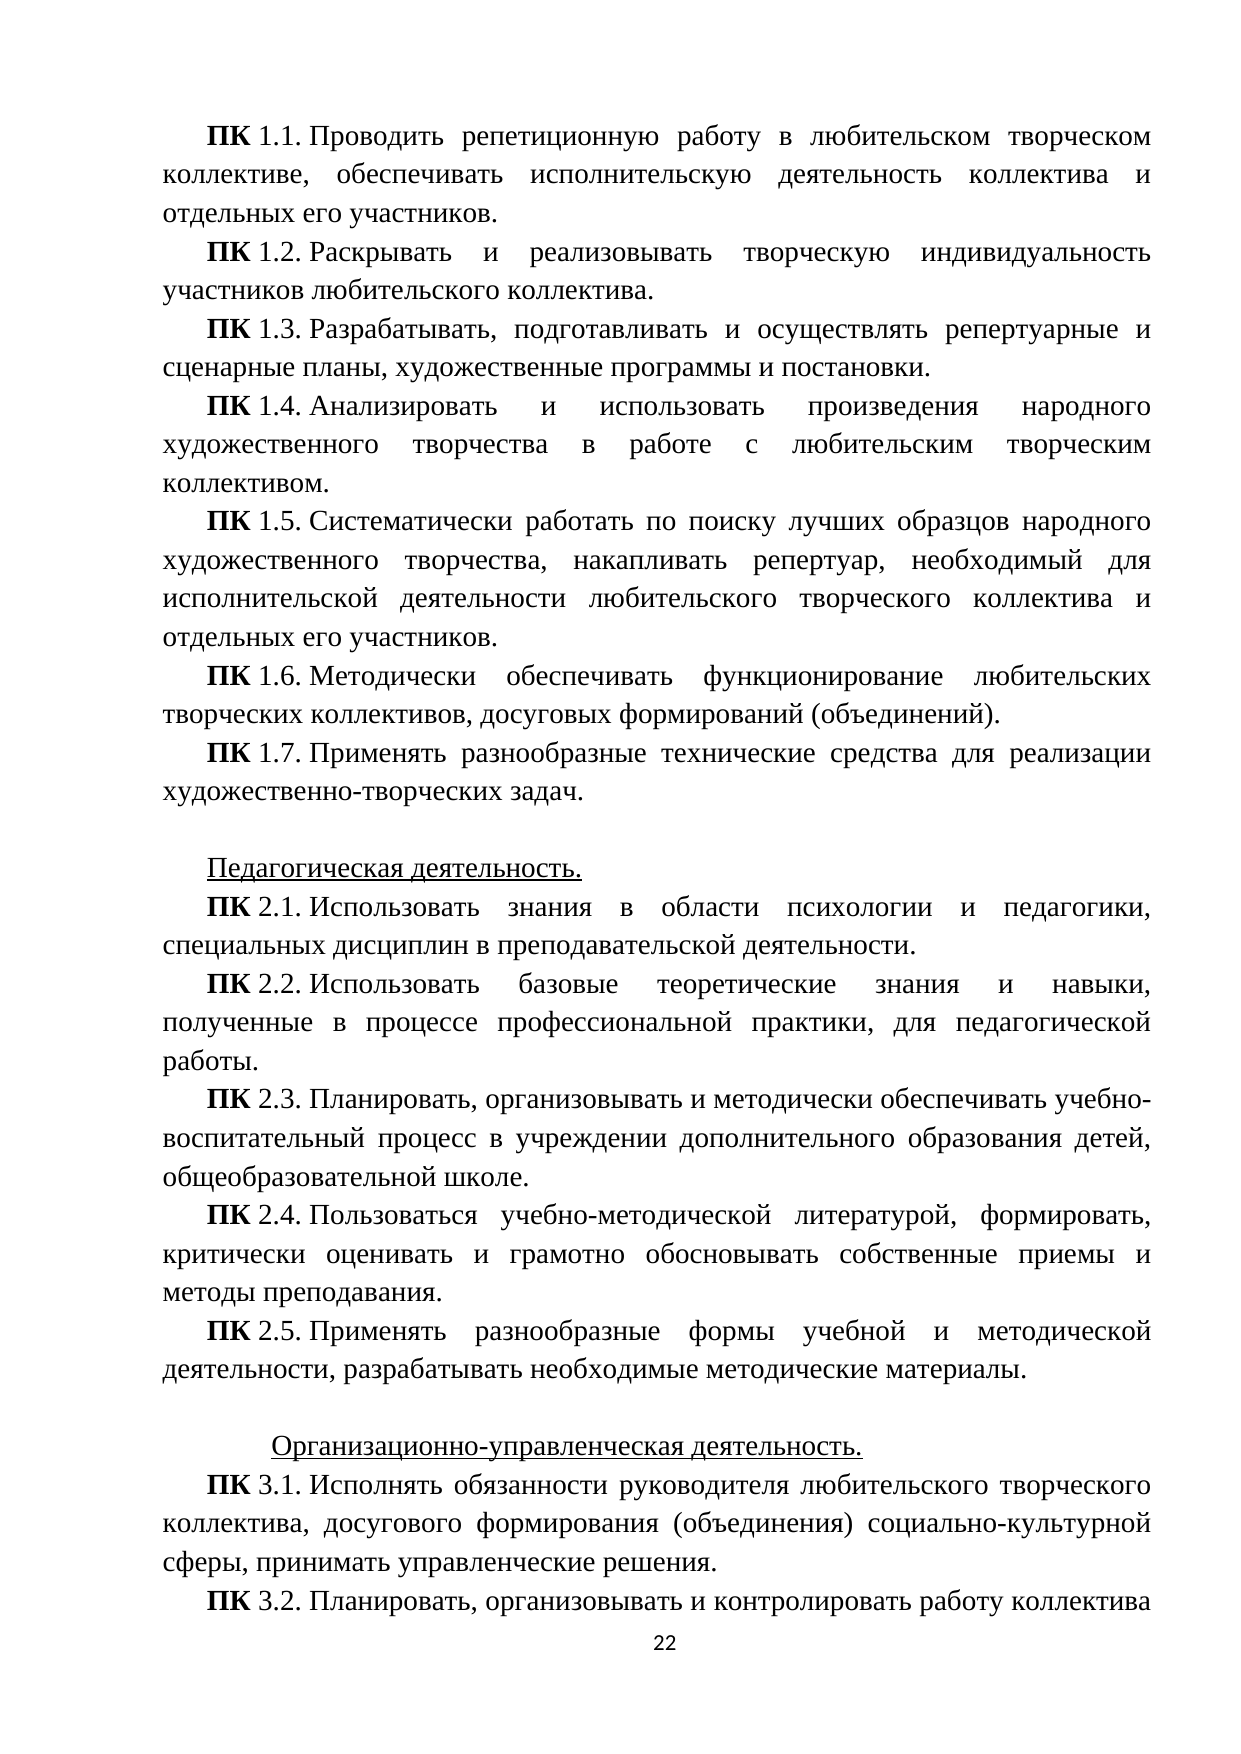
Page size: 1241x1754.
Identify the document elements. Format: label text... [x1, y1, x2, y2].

list ПК 2.4. Пользоваться учебно-методической литературой, формировать, критически оценивать и грамотно обосновывать собственные приемы и методы преподавания. [162, 1197, 1152, 1308]
list ПК 1.6. Методически обеспечивать функционирование любительских творческих коллективов, досуговых формирований (объединений). [162, 658, 1152, 730]
list ПК 1.2. Раскрывать и реализовывать творческую индивидуальность участников любительского коллектива. [162, 234, 1152, 306]
list Организационно-управленческая деятельность. [162, 1428, 1152, 1462]
list ПК 1.3. Разрабатывать, подготавливать и осуществлять репертуарные и сценарные планы, художественные программы и постановки. [162, 311, 1152, 383]
list ПК 2.2. Использовать базовые теоретические знания и навыки, полученные в процессе профессиональной практики, для педагогической работы. [162, 966, 1152, 1077]
list ПК 2.1. Использовать знания в области психологии и педагогики, специальных дисциплин в преподавательской деятельности. [162, 889, 1152, 961]
list ПК 2.3. Планировать, организовывать и методически обеспечивать учебно-воспитательный процесс в учреждении дополнительного образования детей, общеобразовательной школе. [162, 1082, 1152, 1192]
list ПК 1.4. Анализировать и использовать произведения народного художественного творчества в работе с любительским творческим коллективом. [162, 388, 1152, 498]
list ПК 1.7. Применять разнообразные технические средства для реализации художественно-творческих задач. [162, 735, 1152, 807]
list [162, 1583, 1152, 1616]
list ПК 3.1. Исполнять обязанности руководителя любительского творческого коллектива, досугового формирования (объединения) социально-культурной сферы, принимать управленческие решения. [162, 1467, 1152, 1578]
list ПК 1.5. Систематически работать по поиску лучших образцов народного художественного творчества, накапливать репертуар, необходимый для исполнительской деятельности любительского творческого коллектива и отдельных его участников. [162, 503, 1152, 653]
list Педагогическая деятельность. [162, 850, 1152, 884]
list ПК 2.5. Применять разнообразные формы учебной и методической деятельности, разрабатывать необходимые методические материалы. [162, 1313, 1152, 1385]
list ПК 1.1. Проводить репетиционную работу в любительском творческом коллективе, обеспечивать исполнительскую деятельность коллектива и отдельных его участников. [162, 118, 1152, 229]
